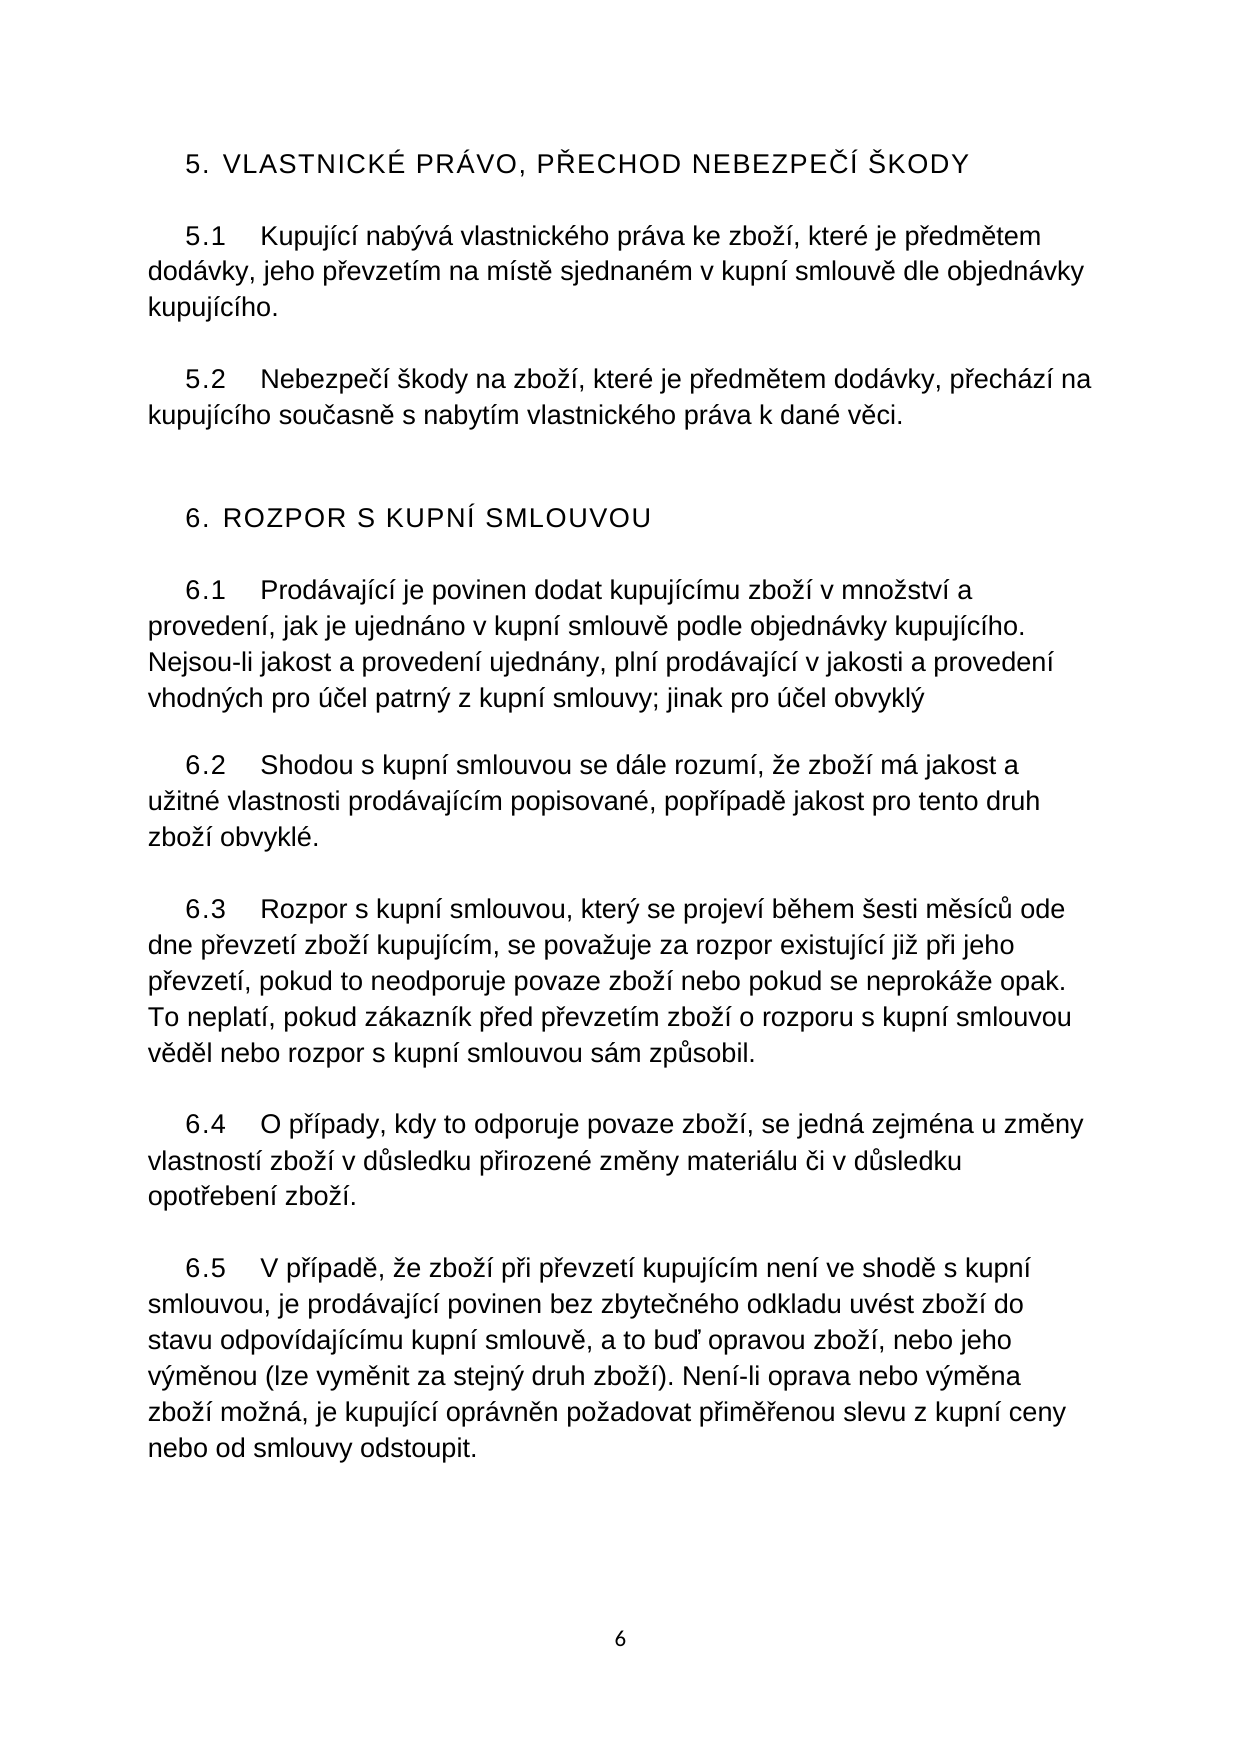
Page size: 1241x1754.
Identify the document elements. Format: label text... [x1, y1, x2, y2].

text kupujícího současně s nabytím vlastnického práva k dané věci. [148, 399, 1093, 430]
list Shodou s kupní smlouvou se dále rozumí, že zboží má jakost a [185, 749, 1093, 780]
text dodávky, jeho převzetím na místě sjednaném v kupní smlouvě dle objednávky kupujícího. [148, 255, 1093, 323]
text užitné vlastnosti prodávajícím popisované, popřípadě jakost pro tento druh zboží obvyklé. [148, 785, 1093, 852]
list VLASTNICKÉ PRÁVO, PŘECHOD NEBEZPEČÍ ŠKODY [185, 148, 1093, 179]
list Nebezpečí škody na zboží, které je předmětem dodávky, přechází na [185, 363, 1093, 394]
list V případě, že zboží při převzetí kupujícím není ve shodě s kupní [185, 1252, 1093, 1283]
list ROZPOR S KUPNÍ SMLOUVOU [185, 502, 1093, 533]
list Prodávající je povinen dodat kupujícímu zboží v množství a [185, 574, 1093, 605]
text vlastností zboží v důsledku přirozené změny materiálu či v důsledku opotřebení zboží. [148, 1144, 1093, 1212]
text provedení, jak je ujednáno v kupní smlouvě podle objednávky kupujícího. Nejsou-li jakost a provedení ujednány, plní prodávající v jakosti a provedení vhodných pro účel patrný z kupní smlouvy; jinak pro účel obvyklý [148, 610, 1093, 713]
list O případy, kdy to odporuje povaze zboží, se jedná zejména u změny [185, 1108, 1093, 1140]
text dne převzetí zboží kupujícím, se považuje za rozpor existující již při jeho převzetí, pokud to neodporuje povaze zboží nebo pokud se neprokáže opak. To neplatí, pokud zákazník před převzetím zboží o rozporu s kupní smlouvou věděl nebo rozpor s kupní smlouvou sám způsobil. [148, 929, 1093, 1068]
list Rozpor s kupní smlouvou, který se projeví během šesti měsíců ode [185, 893, 1093, 924]
text smlouvou, je prodávající povinen bez zbytečného odkladu uvést zboží do stavu odpovídajícímu kupní smlouvě, a to buď opravou zboží, nebo jeho výměnou (lze vyměnit za stejný druh zboží). Není-li oprava nebo výměna zboží možná, je kupující oprávněn požadovat přiměřenou slevu z kupní ceny nebo od smlouvy odstoupit. [148, 1288, 1093, 1463]
list Kupující nabývá vlastnického práva ke zboží, které je předmětem [185, 219, 1093, 251]
